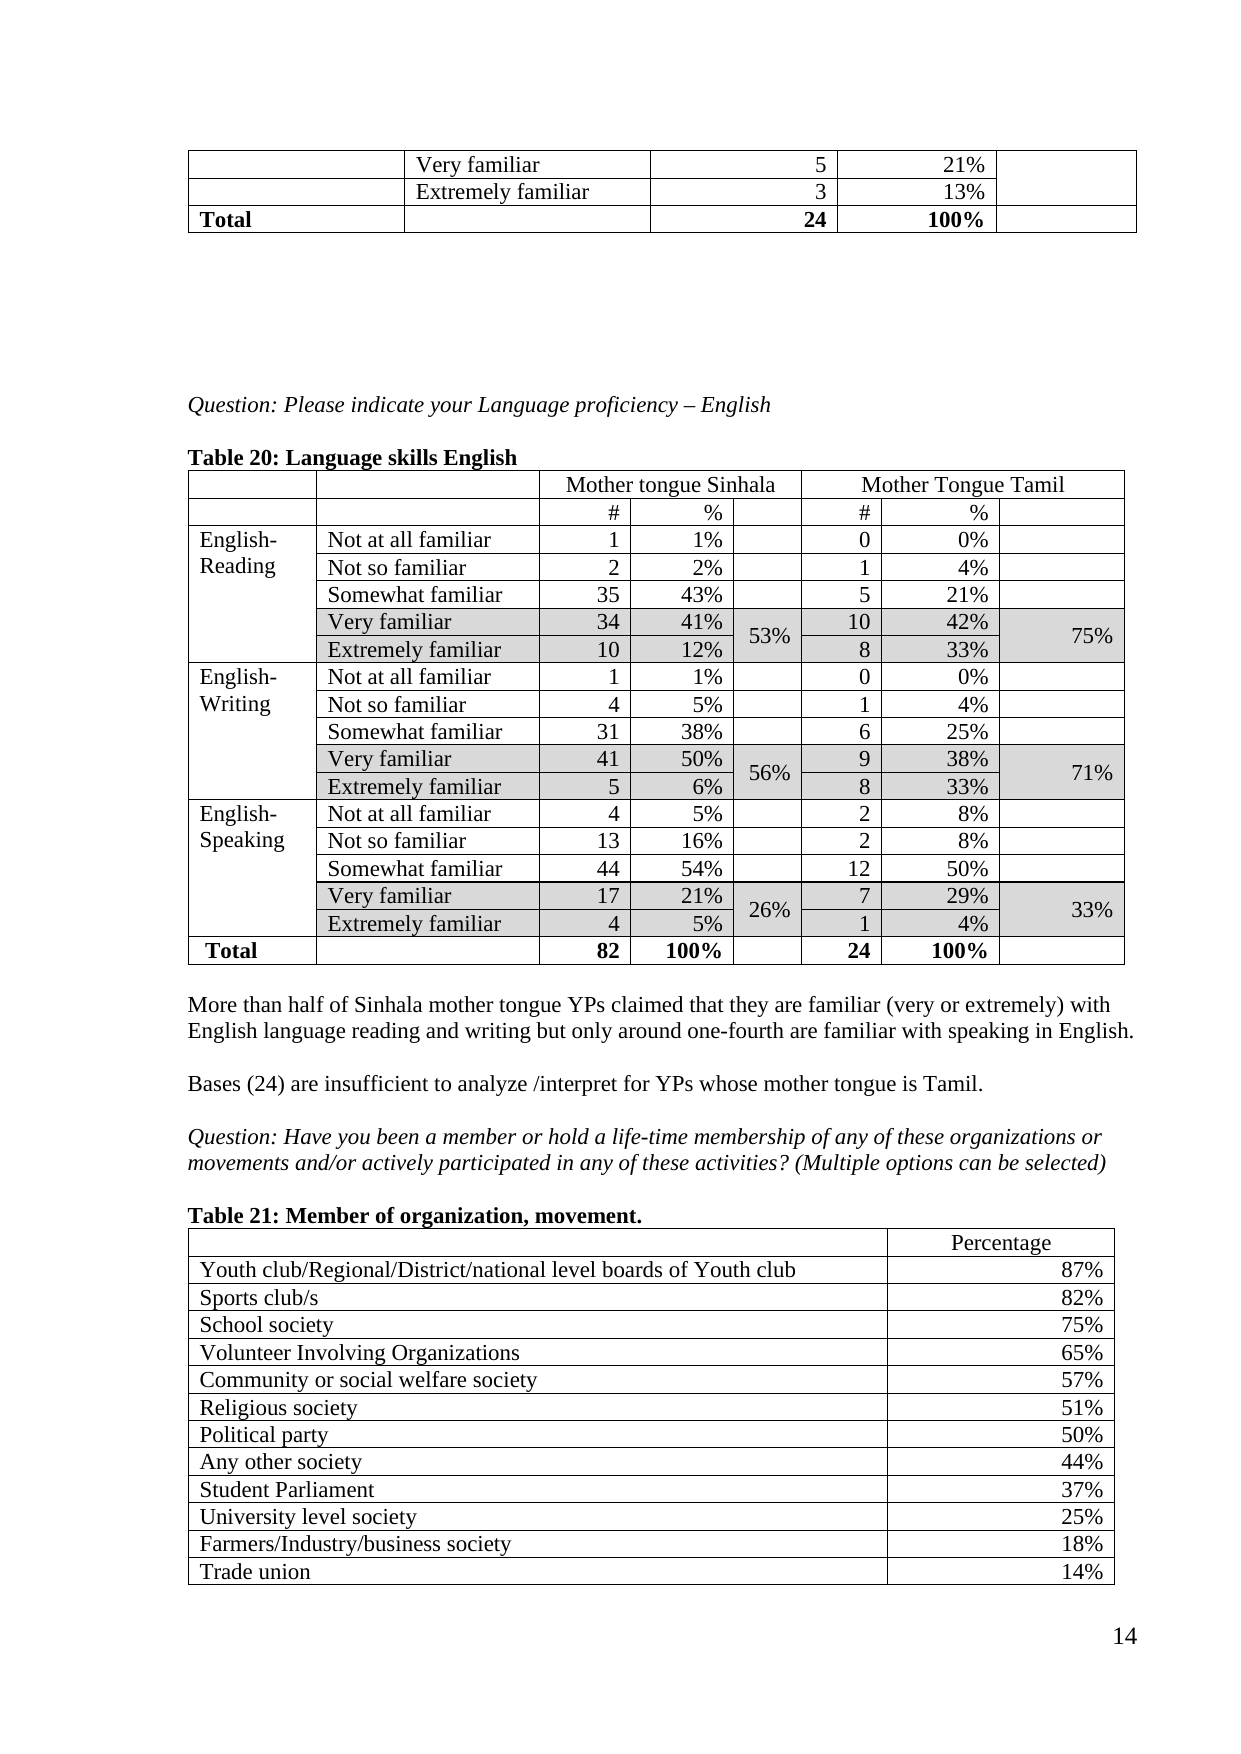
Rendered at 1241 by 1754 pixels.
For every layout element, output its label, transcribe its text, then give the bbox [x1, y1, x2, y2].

table_cell [997, 206, 1136, 232]
table_cell 5% [631, 691, 733, 717]
text Bases (24) are insufficient to analyze /interpret for YPs whose mother tongue is Tamil. [187, 1070, 1137, 1096]
table_cell [189, 179, 404, 205]
table_cell 24 [651, 206, 837, 232]
table_cell Not at all familiar [317, 526, 539, 553]
table_cell 16% [631, 828, 733, 854]
table_cell 71% [1000, 745, 1124, 799]
table_cell Extremely familiar [317, 636, 539, 662]
table_cell 65% [888, 1339, 1114, 1365]
table_cell English-Writing [189, 663, 316, 799]
table_cell 8 [802, 636, 881, 662]
table_cell 37% [888, 1476, 1114, 1502]
table_cell Not so familiar [317, 691, 539, 717]
table_cell Community or social welfare society [189, 1366, 887, 1392]
table_cell [1000, 663, 1124, 689]
table_cell 44 [540, 855, 630, 881]
table_cell 17 [540, 883, 630, 909]
table_cell 75% [1000, 609, 1124, 662]
table_cell 4% [882, 691, 999, 717]
table_cell 5% [631, 910, 733, 936]
table_cell [317, 499, 539, 525]
table_cell 4% [882, 910, 999, 936]
table_cell # [540, 499, 630, 525]
table_cell Not so familiar [317, 828, 539, 854]
table_cell 75% [888, 1311, 1114, 1338]
table_cell 9 [802, 745, 881, 772]
table_cell 43% [631, 581, 733, 607]
table_cell 13 [540, 828, 630, 854]
table_cell 25% [888, 1503, 1114, 1529]
table_cell 13% [838, 179, 996, 205]
table_cell 80% [997, 151, 1136, 205]
table_cell [734, 581, 801, 607]
table_cell Sports club/s [189, 1284, 887, 1310]
table_cell [189, 151, 404, 177]
table_cell 6 [802, 718, 881, 744]
table_cell 4 [540, 691, 630, 717]
table_cell Extremely familiar [405, 179, 650, 205]
table_cell 5 [540, 773, 630, 799]
table_cell [1000, 800, 1124, 827]
table_cell [1000, 526, 1124, 553]
table_cell English-Speaking [189, 800, 316, 936]
table_cell Not at all familiar [317, 663, 539, 689]
table_cell Any other society [189, 1448, 887, 1475]
table_cell [734, 554, 801, 580]
table_cell 6% [631, 773, 733, 799]
table_cell 56% [734, 745, 801, 799]
table_cell 35 [540, 581, 630, 607]
table_cell 100% [838, 206, 996, 232]
table_cell # [802, 499, 881, 525]
table_cell Religious society [189, 1394, 887, 1420]
table_cell % [631, 499, 733, 525]
table_cell 2 [540, 554, 630, 580]
table_cell 100% [631, 937, 733, 963]
table_cell 21% [882, 581, 999, 607]
table_cell 1 [540, 663, 630, 689]
table_cell 10 [540, 636, 630, 662]
table_cell 2 [802, 800, 881, 827]
table_cell 7 [802, 883, 881, 909]
table_cell 29% [882, 883, 999, 909]
table_cell University level society [189, 1503, 887, 1529]
table_cell Very familiar [317, 745, 539, 772]
table_cell [1000, 718, 1124, 744]
table_cell 1 [540, 526, 630, 553]
table_cell 4 [540, 910, 630, 936]
table_cell Total [189, 206, 404, 232]
table_cell 0% [882, 526, 999, 553]
table_cell [1000, 691, 1124, 717]
table_cell 38% [882, 745, 999, 772]
table_cell 42% [882, 609, 999, 635]
table_cell 41% [631, 609, 733, 635]
table_cell 21% [838, 151, 996, 177]
table_cell Youth club/Regional/District/national level boards of Youth club [189, 1257, 887, 1283]
table_cell 34 [540, 609, 630, 635]
table_header [317, 471, 539, 498]
table_cell [1000, 554, 1124, 580]
table_cell Political party [189, 1421, 887, 1447]
table_cell 5 [651, 151, 837, 177]
table_cell 25% [882, 718, 999, 744]
table_header Percentage [888, 1229, 1114, 1256]
table_cell [1000, 828, 1124, 854]
table_cell 1 [802, 910, 881, 936]
table_cell 50% [882, 855, 999, 881]
table_cell Not so familiar [317, 554, 539, 580]
table_cell Total [189, 937, 316, 963]
text More than half of Sinhala mother tongue YPs claimed that they are familiar (very or extremely) with English language reading and writing but only around one-fourth are familiar with speaking in English. [187, 991, 1137, 1044]
table_cell 33% [882, 773, 999, 799]
table_cell 26% [734, 883, 801, 936]
table_cell [1000, 581, 1124, 607]
table_cell 2 [802, 828, 881, 854]
table_cell Somewhat familiar [317, 718, 539, 744]
table_cell 4% [882, 554, 999, 580]
table_cell 82% [888, 1284, 1114, 1310]
table_cell [405, 206, 650, 232]
table_cell 82 [540, 937, 630, 963]
table_cell 3 [651, 179, 837, 205]
table_cell 38% [631, 718, 733, 744]
table_cell [317, 937, 539, 963]
table_cell [734, 499, 801, 525]
table_cell [1000, 499, 1124, 525]
table_cell 53% [734, 609, 801, 662]
table_cell 100% [882, 937, 999, 963]
table_cell 0% [882, 663, 999, 689]
table_cell [734, 718, 801, 744]
text Table 20: Language skills English [187, 444, 1137, 470]
table_cell 44% [888, 1448, 1114, 1475]
table_cell 14% [888, 1558, 1114, 1584]
table_cell 12% [631, 636, 733, 662]
table_cell 57% [888, 1366, 1114, 1392]
table_cell Student Parliament [189, 1476, 887, 1502]
table_header [189, 1229, 887, 1256]
table_cell 87% [888, 1257, 1114, 1283]
table_cell 31 [540, 718, 630, 744]
table_cell 33% [1000, 883, 1124, 936]
table_cell % [882, 499, 999, 525]
table_cell [734, 855, 801, 881]
table_cell Somewhat familiar [317, 855, 539, 881]
table_cell Extremely familiar [317, 773, 539, 799]
table_cell [734, 663, 801, 689]
table_cell Very familiar [317, 883, 539, 909]
table_header [189, 471, 316, 498]
table_cell 21% [631, 883, 733, 909]
table_cell [189, 499, 316, 525]
table_cell 33% [882, 636, 999, 662]
table_cell Somewhat familiar [317, 581, 539, 607]
table_cell 1% [631, 526, 733, 553]
table_cell Volunteer Involving Organizations [189, 1339, 887, 1365]
table_cell 0 [802, 526, 881, 553]
table_cell 8% [882, 828, 999, 854]
table_cell 12 [802, 855, 881, 881]
table_cell 4 [540, 800, 630, 827]
text Question: Have you been a member or hold a life-time membership of any of these organizations or movements and/or actively participated in any of these activities? (Multiple options can be selected) [187, 1123, 1137, 1175]
table_cell 5 [802, 581, 881, 607]
table_cell 1 [802, 691, 881, 717]
table_cell 8 [802, 773, 881, 799]
table_cell 5% [631, 800, 733, 827]
table_cell 1% [631, 663, 733, 689]
text Table 21: Member of organization, movement. [187, 1202, 1137, 1228]
table_cell 50% [888, 1421, 1114, 1447]
table_cell 18% [888, 1531, 1114, 1557]
table_cell [734, 691, 801, 717]
table_cell Not at all familiar [317, 800, 539, 827]
table_cell 50% [631, 745, 733, 772]
table_header Mother tongue Sinhala [540, 471, 801, 498]
table_cell [1000, 937, 1124, 963]
table_cell 8% [882, 800, 999, 827]
table_cell Very familiar [317, 609, 539, 635]
table_cell 2% [631, 554, 733, 580]
table_cell 10 [802, 609, 881, 635]
table_cell [1000, 855, 1124, 881]
table_cell Trade union [189, 1558, 887, 1584]
table_cell [734, 526, 801, 553]
table_cell 41 [540, 745, 630, 772]
table_cell 54% [631, 855, 733, 881]
table_cell [734, 937, 801, 963]
table_header Mother Tongue Tamil [802, 471, 1124, 498]
table_cell 51% [888, 1394, 1114, 1420]
table_cell 0 [802, 663, 881, 689]
text Question: Please indicate your Language proficiency – English [187, 391, 1137, 418]
table_cell 1 [802, 554, 881, 580]
table_cell [734, 828, 801, 854]
table_cell 24 [802, 937, 881, 963]
table_cell Farmers/Industry/business society [189, 1531, 887, 1557]
table_cell English-Reading [189, 526, 316, 662]
table_cell Extremely familiar [317, 910, 539, 936]
table_cell Very familiar [405, 151, 650, 177]
table_cell School society [189, 1311, 887, 1338]
table_cell [734, 800, 801, 827]
